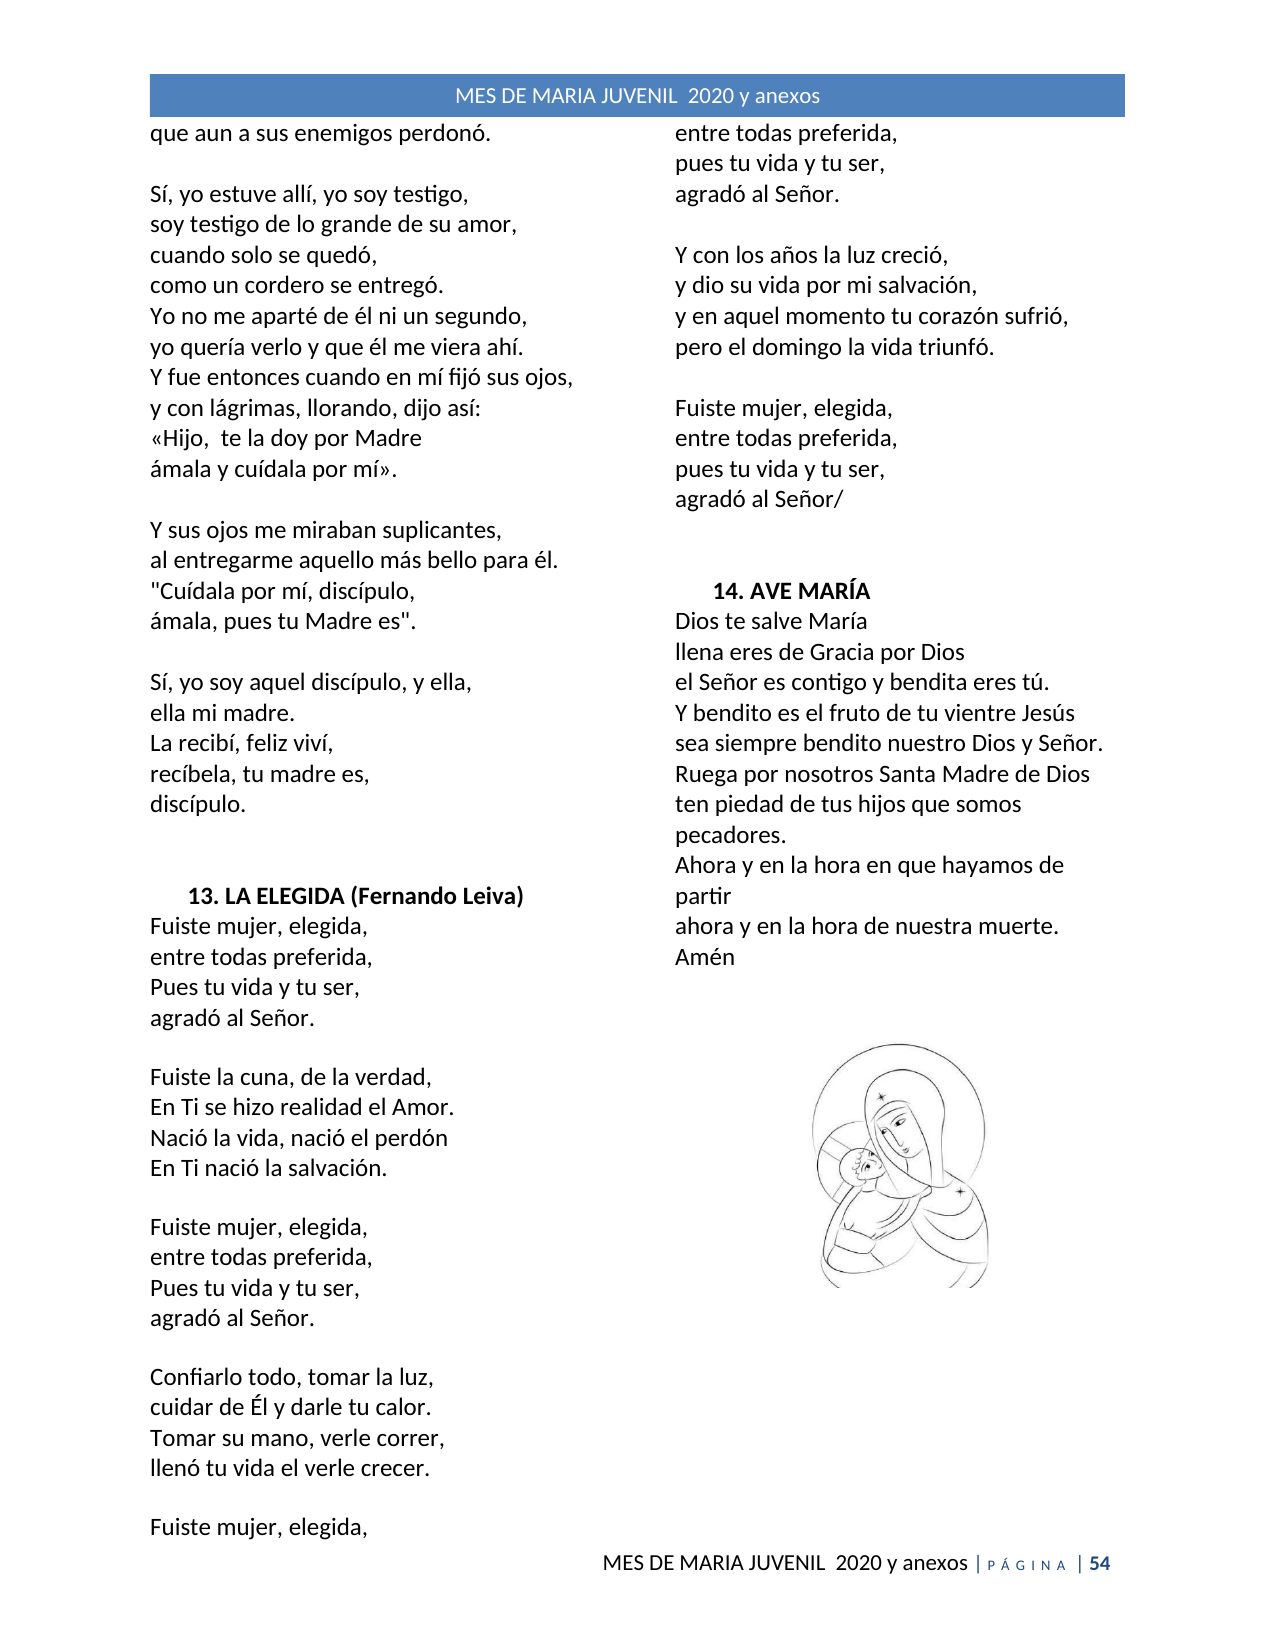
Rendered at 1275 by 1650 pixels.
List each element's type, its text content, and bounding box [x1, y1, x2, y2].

text y dio su vida por mi salvación, [675, 269, 1125, 300]
text Y bendito es el fruto de tu vientre Jesús [675, 697, 1125, 727]
text como un cordero se entregó. [150, 269, 600, 300]
text Y fue entonces cuando en mí fijó sus ojos, [150, 361, 600, 392]
text Tomar su mano, verle correr, [150, 1422, 600, 1452]
text entre todas preferida, [675, 117, 1125, 147]
text Fuiste mujer, elegida, [150, 1211, 600, 1241]
text «Hijo, te la doy por Madre [150, 422, 600, 453]
text ella mi madre. [150, 697, 600, 727]
text Dios te salve María [675, 605, 1125, 636]
picture [795, 1027, 1005, 1288]
text al entregarme aquello más bello para él. [150, 544, 600, 575]
text Fuiste mujer, elegida, [150, 1511, 600, 1541]
text agradó al Señor. [150, 1302, 600, 1333]
text Pues tu vida y tu ser, [150, 1272, 600, 1302]
text Ruega por nosotros Santa Madre de Dios [675, 758, 1125, 788]
text Fuiste la cuna, de la verdad, [150, 1061, 600, 1091]
text y en aquel momento tu corazón sufrió, [675, 300, 1125, 331]
text agradó al Señor/ [675, 483, 1125, 514]
list LA ELEGIDA (Fernando Leiva) [187, 880, 600, 911]
text ámala y cuídala por mí». [150, 453, 600, 483]
text entre todas preferida, [675, 422, 1125, 453]
text agradó al Señor. [150, 1002, 600, 1033]
text Nació la vida, nació el perdón [150, 1122, 600, 1152]
text Confiarlo todo, tomar la luz, [150, 1361, 600, 1391]
text llena eres de Gracia por Dios [675, 636, 1125, 666]
list AVE MARÍA [712, 575, 1125, 605]
text recíbela, tu madre es, [150, 758, 600, 788]
text Y sus ojos me miraban suplicantes, [150, 514, 600, 544]
text ahora y en la hora de nuestra muerte. Amén [675, 911, 1125, 972]
text pero el domingo la vida triunfó. [675, 331, 1125, 361]
text La recibí, feliz viví, [150, 727, 600, 758]
text Pues tu vida y tu ser, [150, 972, 600, 1002]
text "Cuídala por mí, discípulo, [150, 575, 600, 605]
text Y con los años la luz creció, [675, 239, 1125, 269]
text pues tu vida y tu ser, [675, 453, 1125, 483]
text ámala, pues tu Madre es". [150, 605, 600, 636]
text pues tu vida y tu ser, [675, 147, 1125, 178]
text Fuiste mujer, elegida, [150, 911, 600, 941]
text soy testigo de lo grande de su amor, [150, 208, 600, 239]
text cuando solo se quedó, [150, 239, 600, 269]
text Sí, yo estuve allí, yo soy testigo, [150, 178, 600, 208]
text discípulo. [150, 788, 600, 819]
text cuidar de Él y darle tu calor. [150, 1391, 600, 1422]
text Fuiste mujer, elegida, [675, 392, 1125, 422]
text que aun a sus enemigos perdonó. [150, 117, 600, 147]
text llenó tu vida el verle crecer. [150, 1452, 600, 1483]
text sea siempre bendito nuestro Dios y Señor. [675, 727, 1125, 758]
text ten piedad de tus hijos que somos pecadores. [675, 788, 1125, 849]
text Ahora y en la hora en que hayamos de partir [675, 849, 1125, 911]
text yo quería verlo y que él me viera ahí. [150, 331, 600, 361]
text Sí, yo soy aquel discípulo, y ella, [150, 666, 600, 697]
text Yo no me aparté de él ni un segundo, [150, 300, 600, 331]
text entre todas preferida, [150, 1241, 600, 1272]
text agradó al Señor. [675, 178, 1125, 208]
text En Ti se hizo realidad el Amor. [150, 1091, 600, 1122]
text entre todas preferida, [150, 941, 600, 972]
text En Ti nació la salvación. [150, 1152, 600, 1183]
text el Señor es contigo y bendita eres tú. [675, 666, 1125, 697]
text y con lágrimas, llorando, dijo así: [150, 392, 600, 422]
